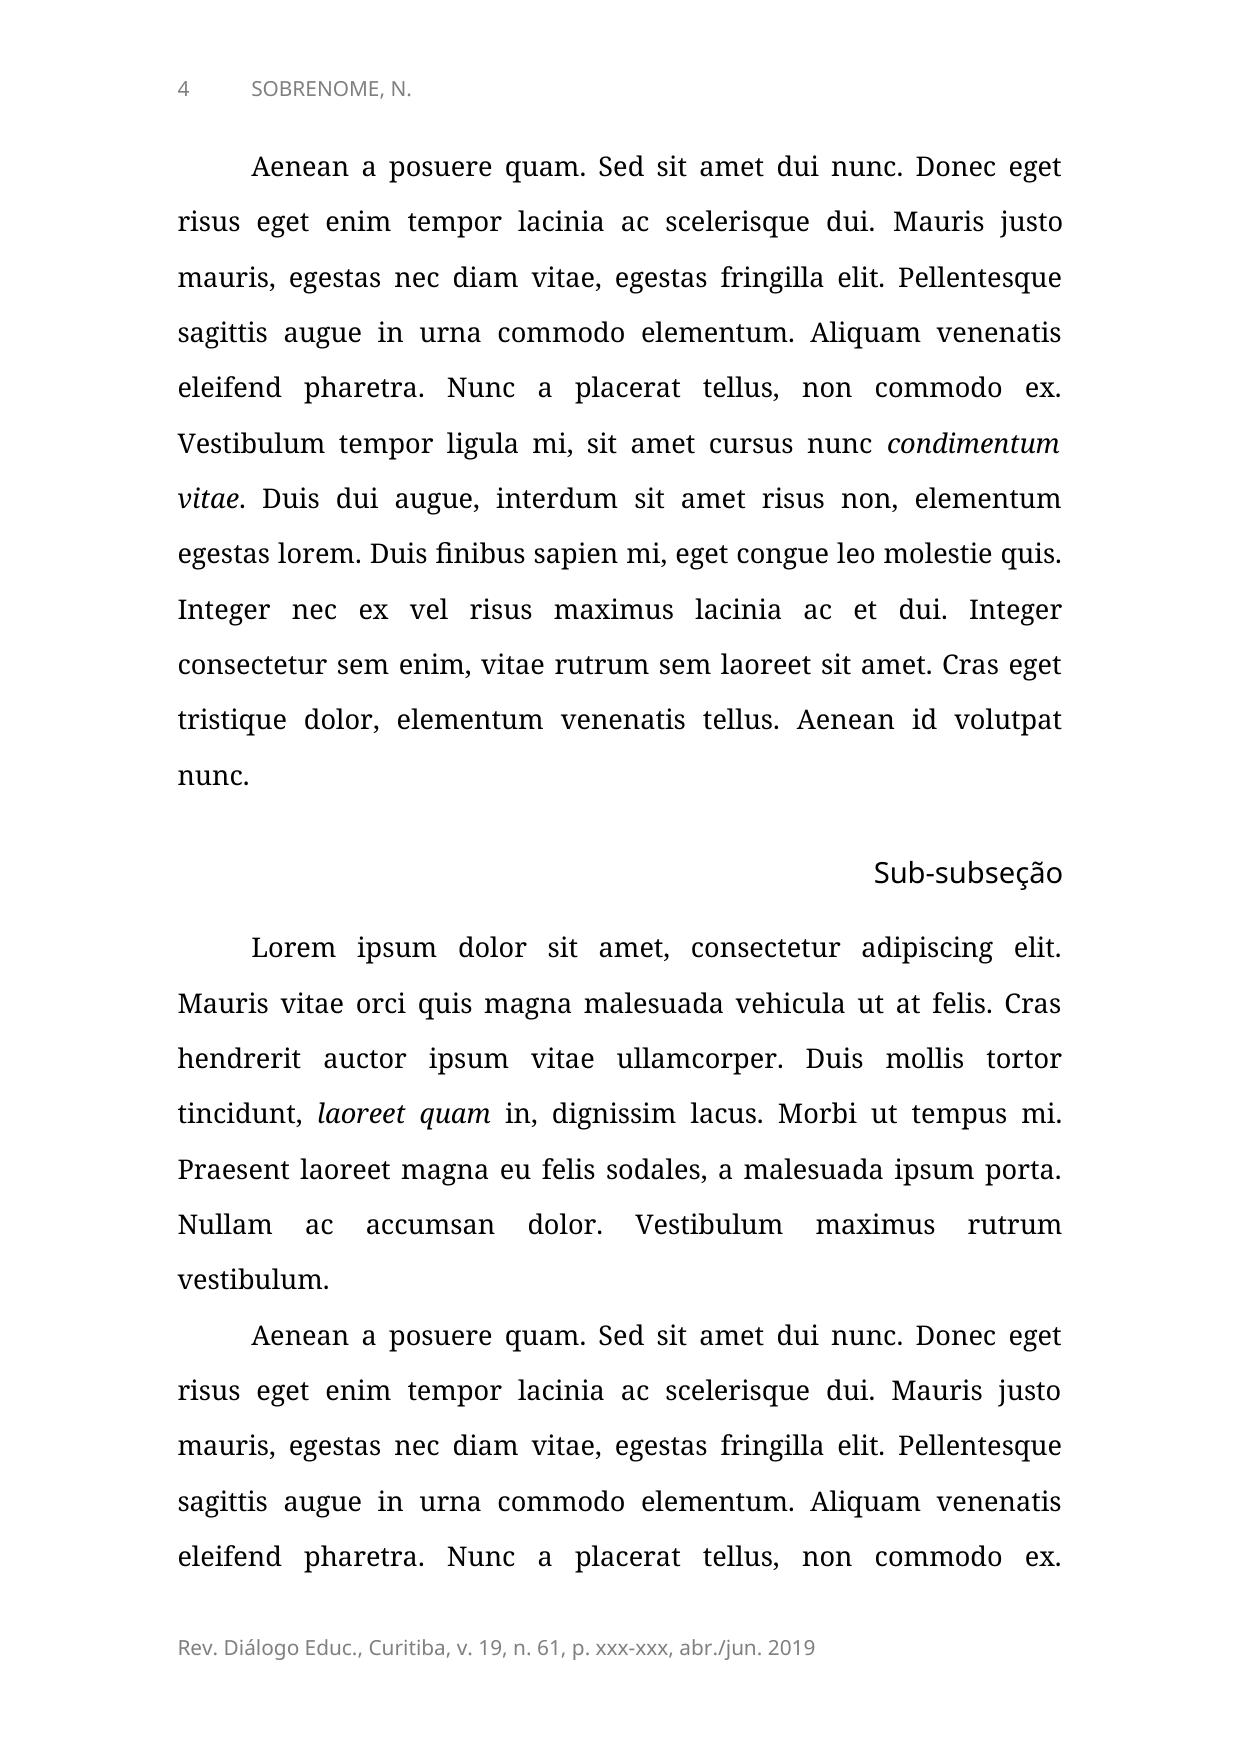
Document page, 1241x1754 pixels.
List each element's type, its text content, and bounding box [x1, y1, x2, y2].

text Lorem ipsum dolor sit amet, consectetur adipiscing elit. Mauris vitae orci quis magna malesuada vehicula ut at felis. Cras hendrerit auctor ipsum vitae ullamcorper. Duis mollis tortor tincidunt, laoreet quam in, dignissim lacus. Morbi ut tempus mi. Praesent laoreet magna eu felis sodales, a malesuada ipsum porta. Nullam ac accumsan dolor. Vestibulum maximus rutrum vestibulum. [177, 929, 1063, 1298]
subtitle Sub-subseção [177, 852, 1063, 892]
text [177, 1316, 1063, 1574]
